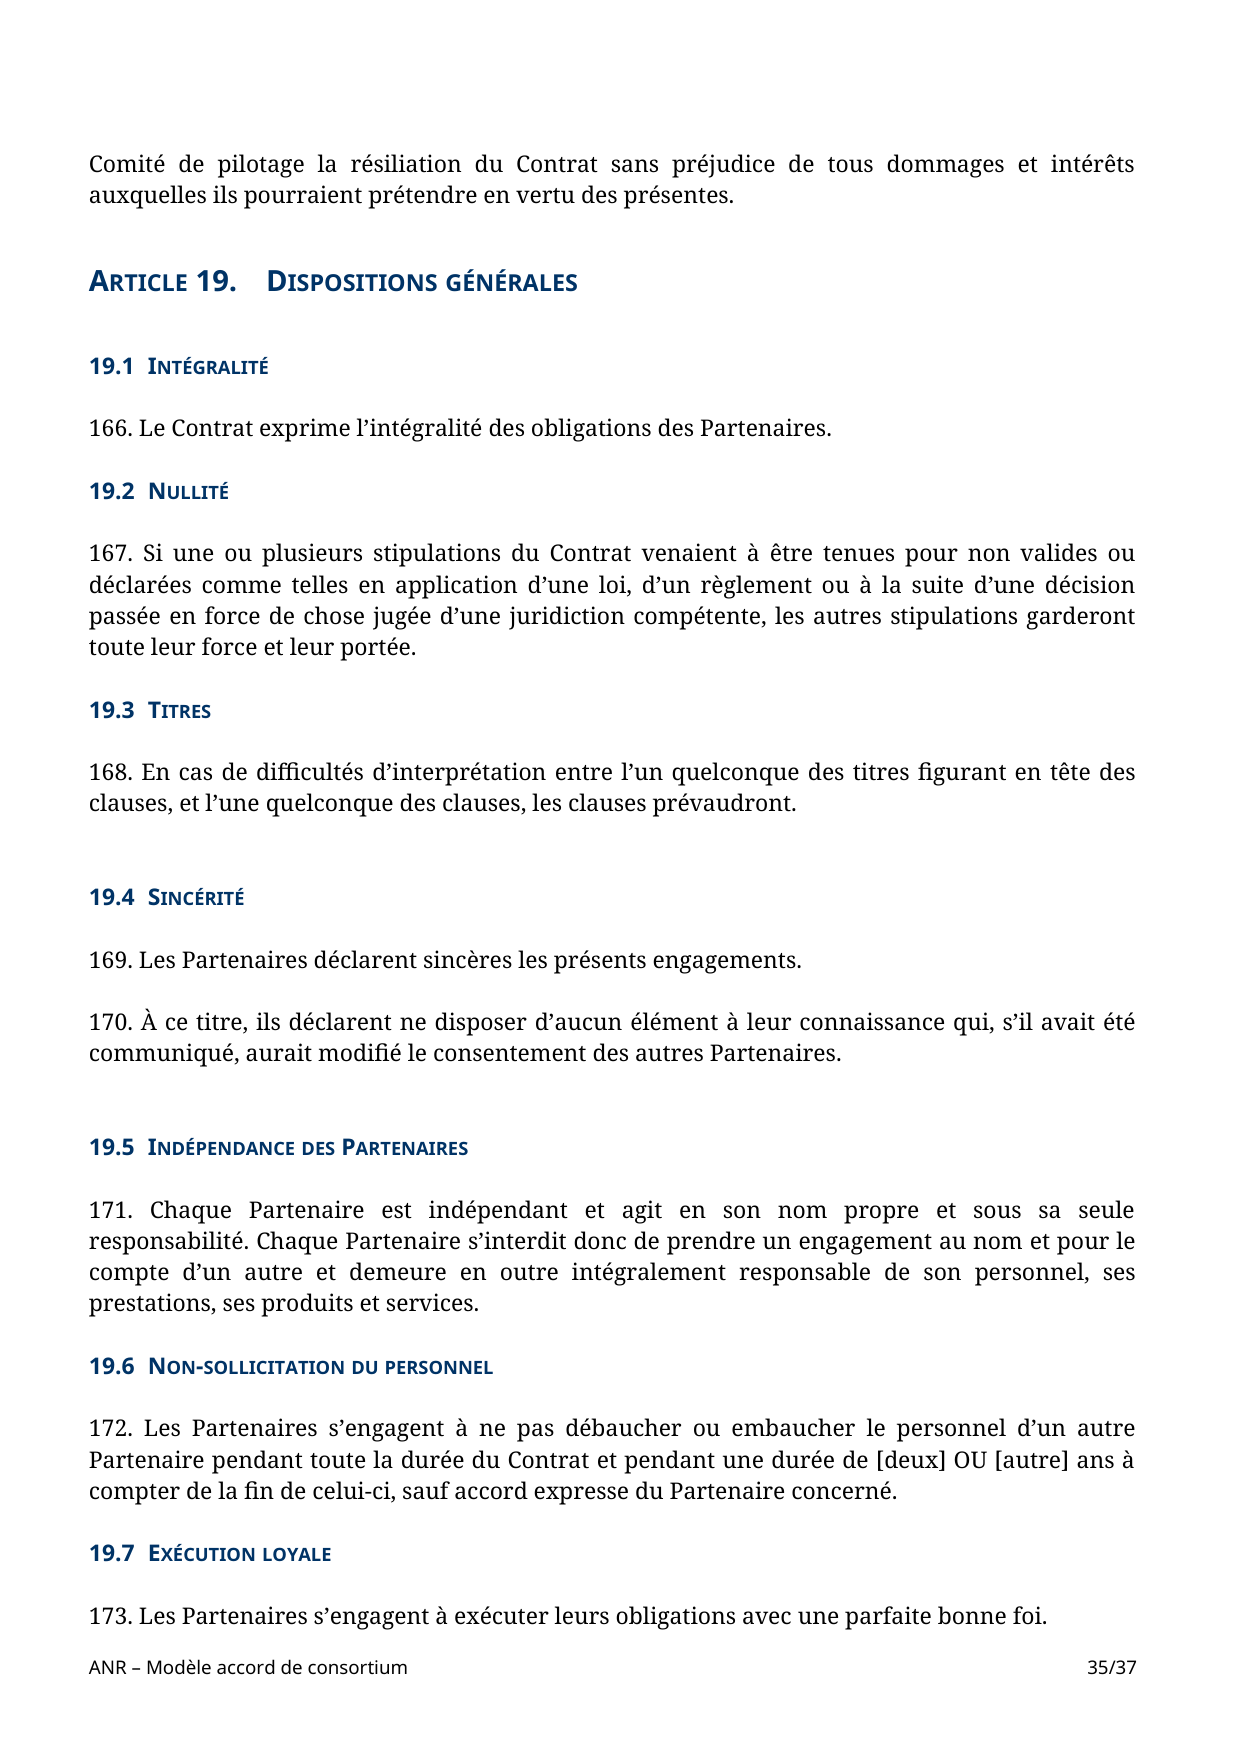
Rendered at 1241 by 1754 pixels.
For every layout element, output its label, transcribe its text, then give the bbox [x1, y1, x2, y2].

text 173. Les Partenaires s’engagent à exécuter leurs obligations avec une parfaite bonne foi. [89, 1600, 1137, 1631]
subtitle Intégralité [89, 350, 1137, 381]
subtitle Sincérité [89, 881, 1137, 912]
subtitle Dispositions générales [89, 260, 1137, 300]
subtitle Nullité [89, 475, 1137, 506]
text 170. À ce titre, ils déclarent ne disposer d’aucun élément à leur connaissance qui, s’il avait été communiqué, aurait modifié le consentement des autres Partenaires. [89, 1006, 1137, 1069]
subtitle Non-sollicitation du personnel [89, 1350, 1137, 1381]
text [89, 148, 1137, 210]
subtitle Indépendance des Partenaires [89, 1131, 1137, 1162]
subtitle Exécution loyale [89, 1537, 1137, 1569]
text 169. Les Partenaires déclarent sincères les présents engagements. [89, 944, 1137, 975]
text 171. Chaque Partenaire est indépendant et agit en son nom propre et sous sa seule responsabilité. Chaque Partenaire s’interdit donc de prendre un engagement au nom et pour le compte d’un autre et demeure en outre intégralement responsable de son personnel, ses prestations, ses produits et services. [89, 1194, 1137, 1319]
subtitle Titres [89, 694, 1137, 725]
text 172. Les Partenaires s’engagent à ne pas débaucher ou embaucher le personnel d’un autre Partenaire pendant toute la durée du Contrat et pendant une durée de [deux] OU [autre] ans à compter de la fin de celui-ci, sauf accord expresse du Partenaire concerné. [89, 1412, 1137, 1506]
text 168. En cas de difficultés d’interprétation entre l’un quelconque des titres figurant en tête des clauses, et l’une quelconque des clauses, les clauses prévaudront. [89, 756, 1137, 819]
text 166. Le Contrat exprime l’intégralité des obligations des Partenaires. [89, 412, 1137, 444]
text 167. Si une ou plusieurs stipulations du Contrat venaient à être tenues pour non valides ou déclarées comme telles en application d’une loi, d’un règlement ou à la suite d’une décision passée en force de chose jugée d’une juridiction compétente, les autres stipulations garderont toute leur force et leur portée. [89, 537, 1137, 662]
